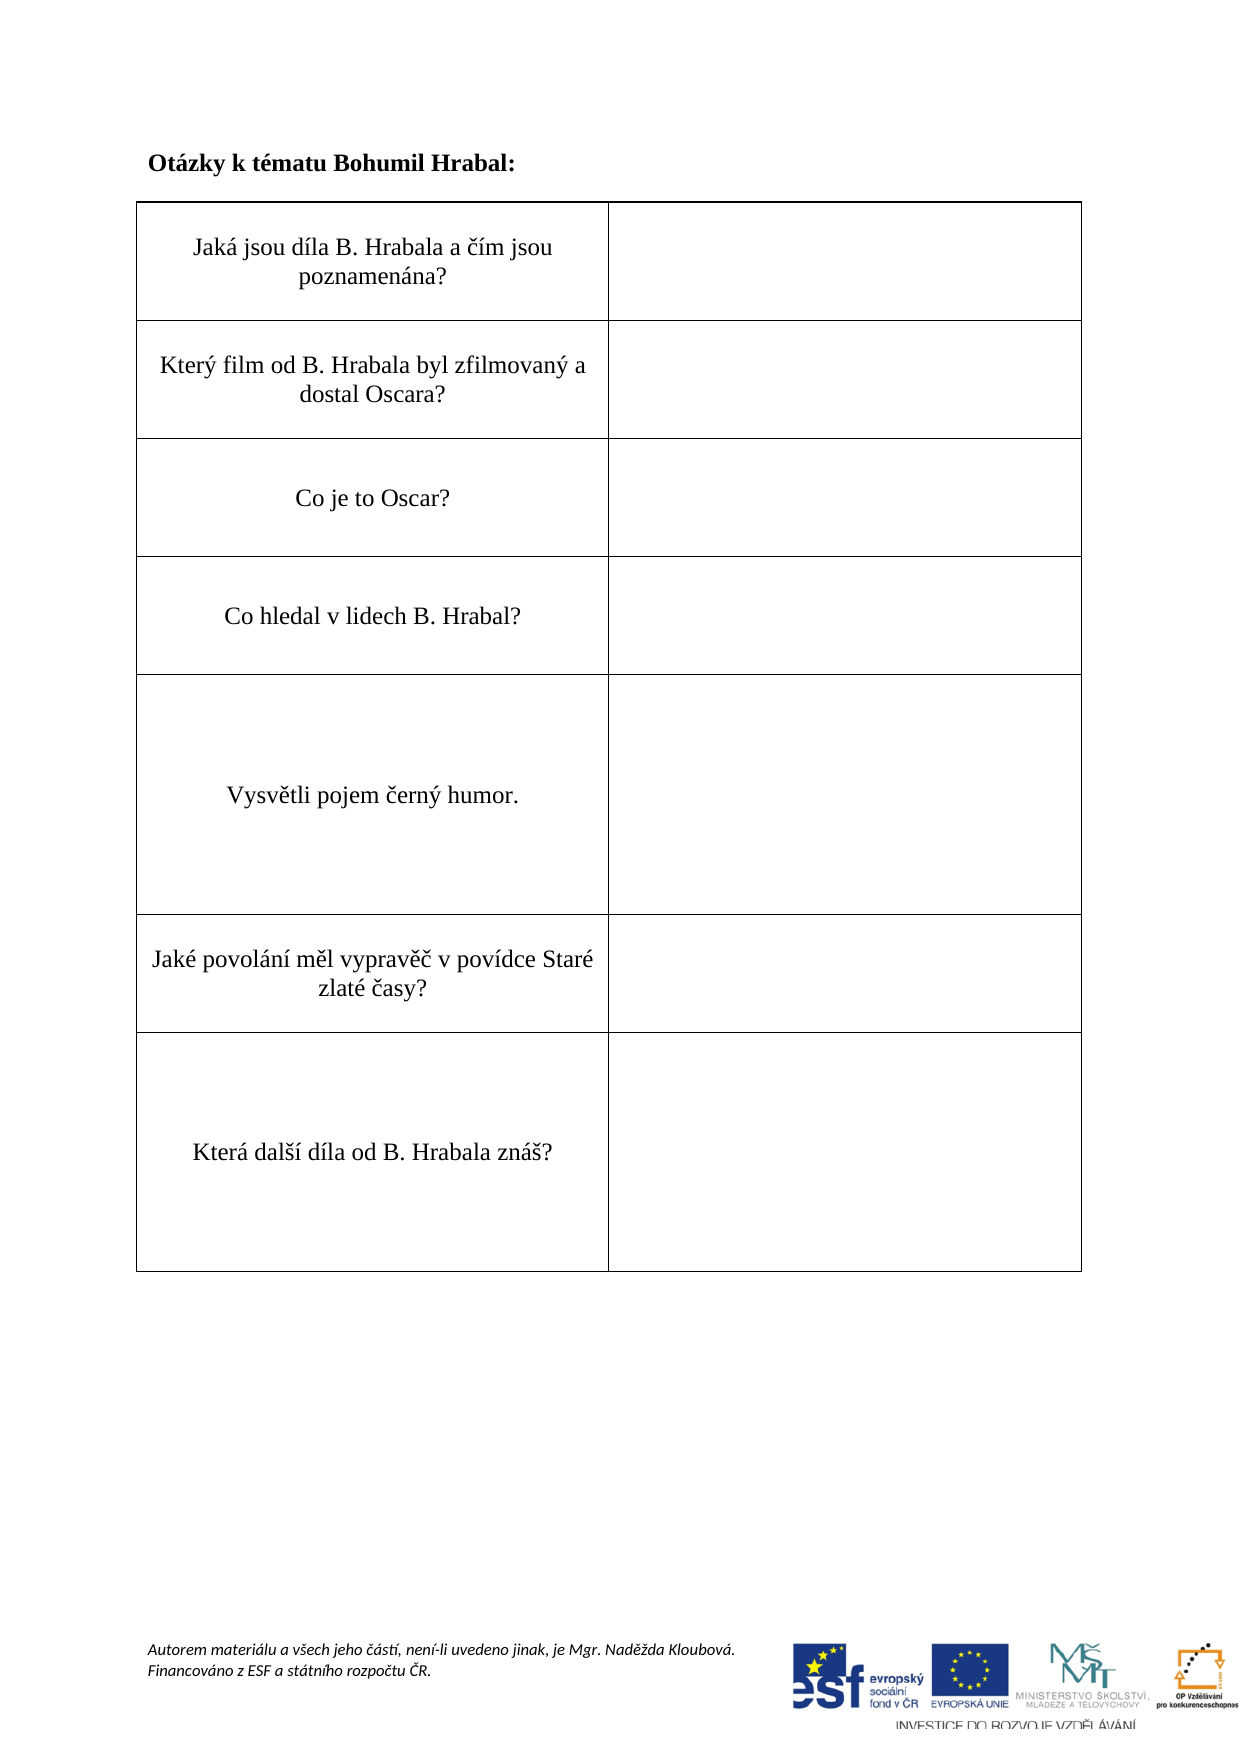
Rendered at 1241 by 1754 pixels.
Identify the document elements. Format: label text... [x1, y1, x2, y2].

table_cell Co je to Oscar? [137, 439, 608, 556]
table_cell Jaké povolání měl vypravěč v povídce Staré zlaté časy? [137, 915, 608, 1032]
table_cell [609, 915, 1081, 1032]
table_header Jaká jsou díla B. Hrabala a čím jsou poznamenána? [137, 203, 608, 319]
table_cell Vysvětli pojem černý humor. [137, 675, 608, 914]
table_cell [609, 557, 1081, 674]
table_cell [609, 1033, 1081, 1271]
table_cell Co hledal v lidech B. Hrabal? [137, 557, 608, 674]
table_cell Který film od B. Hrabala byl zfilmovaný a dostal Oscara? [137, 321, 608, 438]
table_cell [609, 439, 1081, 556]
table_cell [609, 675, 1081, 914]
picture [791, 1643, 1238, 1728]
text Otázky k tématu Bohumil Hrabal: [148, 148, 1093, 176]
table_cell Která další díla od B. Hrabala znáš? [137, 1033, 608, 1271]
table_header [609, 203, 1081, 319]
table_cell [609, 321, 1081, 438]
